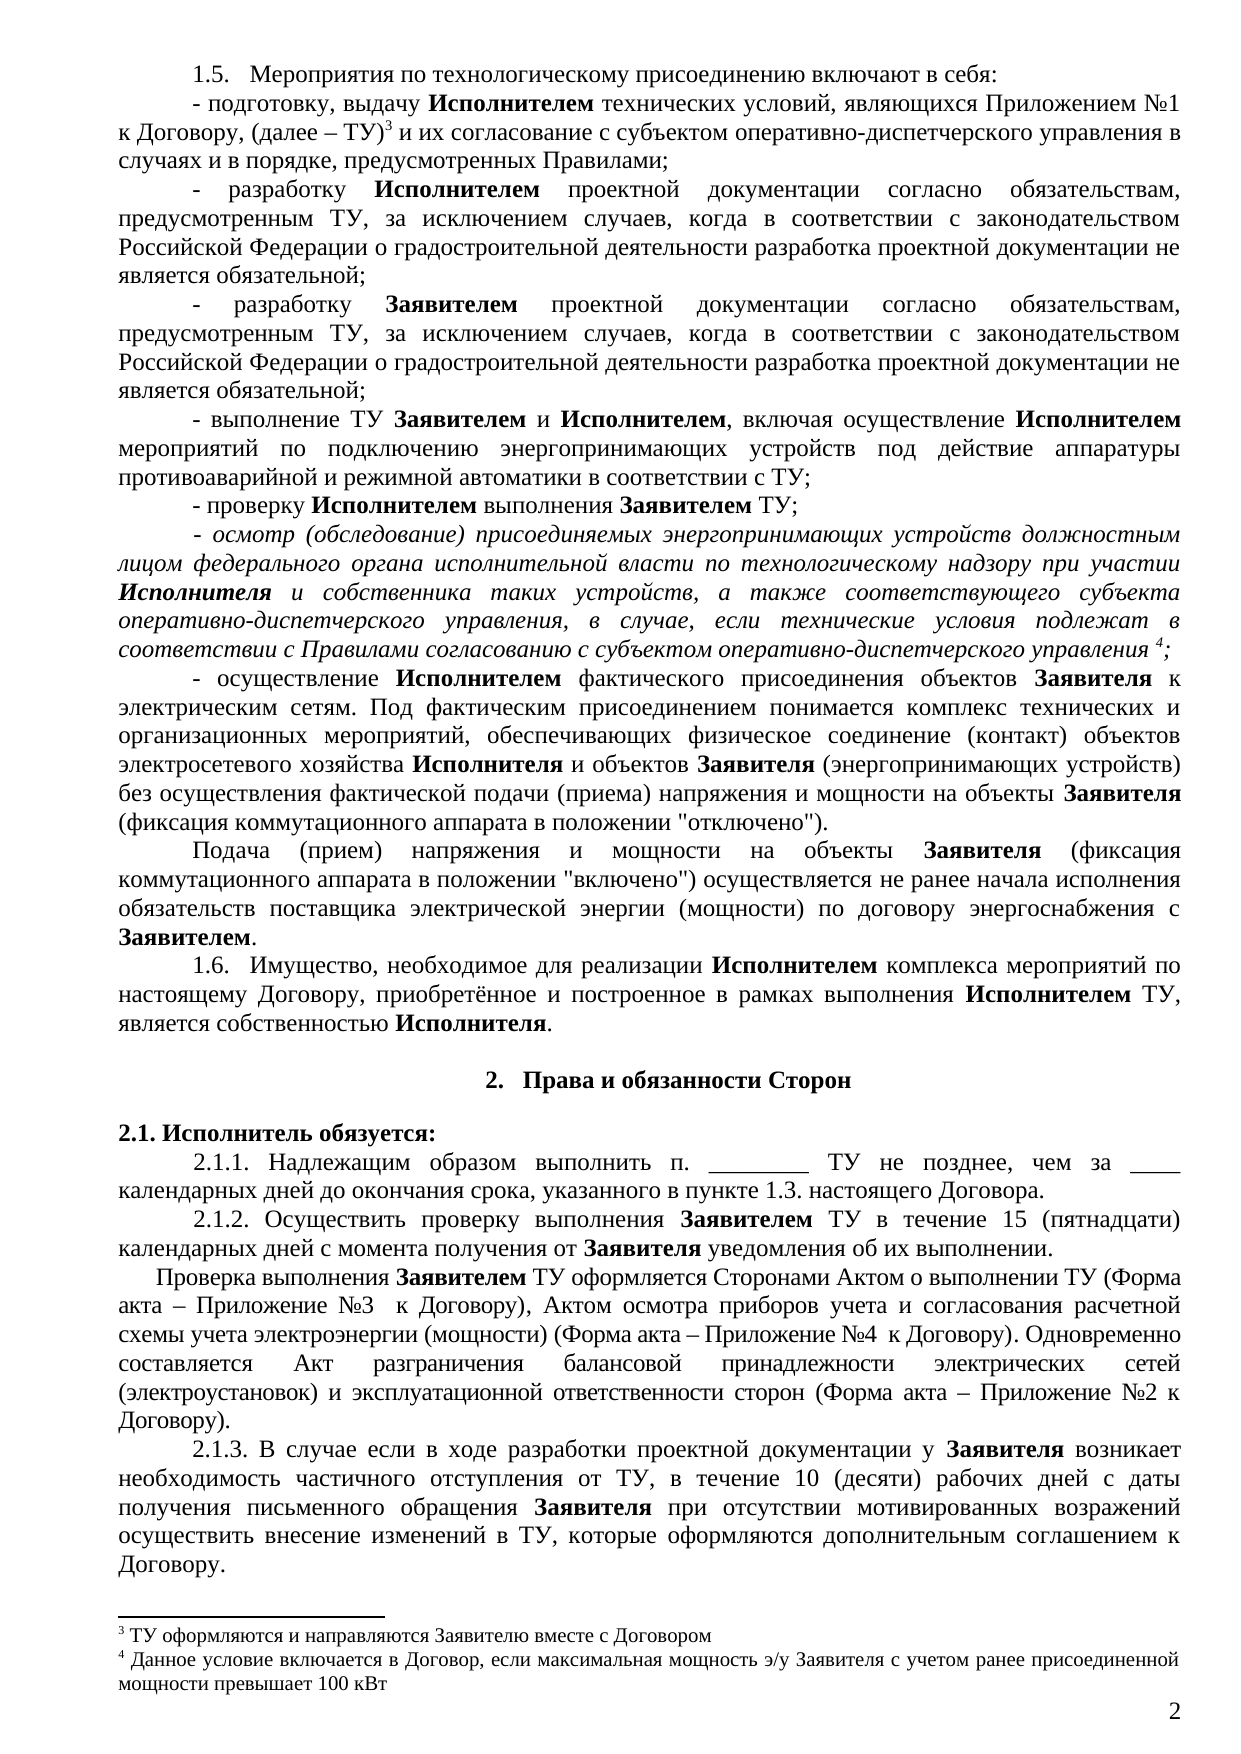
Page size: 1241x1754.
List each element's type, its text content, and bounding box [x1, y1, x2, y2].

text 2.1.1. Надлежащим образом выполнить п. ________ ТУ не позднее, чем за ____ календарных дней до окончания срока, указанного в пункте 1.3. настоящего Договора. [118, 1147, 1181, 1204]
text - разработку Исполнителем проектной документации согласно обязательствам, предусмотренным ТУ, за исключением случаев, когда в соответствии с законодательством Российской Федерации о градостроительной деятельности разработка проектной документации не является обязательной; [118, 174, 1181, 289]
text - осуществление Исполнителем фактического присоединения объектов Заявителя к электрическим сетям. Под фактическим присоединением понимается комплекс технических и организационных мероприятий, обеспечивающих физическое соединение (контакт) объектов электросетевого хозяйства Исполнителя и объектов Заявителя (энергопринимающих устройств) без осуществления фактической подачи (приема) напряжения и мощности на объекты Заявителя (фиксация коммутационного аппарата в положении "отключено"). [118, 663, 1181, 835]
text 2.1.2. Осуществить проверку выполнения Заявителем ТУ в течение 15 (пятнадцати) календарных дней с момента получения от Заявителя уведомления об их выполнении. [118, 1204, 1181, 1262]
text - проверку Исполнителем выполнения Заявителем ТУ; [118, 490, 1181, 519]
text - выполнение ТУ Заявителем и Исполнителем, включая осуществление Исполнителем мероприятий по подключению энергопринимающих устройств под действие аппаратуры противоаварийной и режимной автоматики в соответствии с ТУ; [118, 404, 1181, 490]
list Имущество, необходимое для реализации Исполнителем комплекса мероприятий по настоящему Договору, приобретённое и построенное в рамках выполнения Исполнителем ТУ, является собственностью Исполнителя. [118, 950, 1181, 1037]
text Подача (прием) напряжения и мощности на объекты Заявителя (фиксация коммутационного аппарата в положении "включено") осуществляется не ранее начала исполнения обязательств поставщика электрической энергии (мощности) по договору энергоснабжения с Заявителем. [118, 835, 1181, 950]
list Мероприятия по технологическому присоединению включают в себя: [118, 59, 1181, 88]
list Проверка выполнения Заявителем ТУ оформляется Сторонами Актом о выполнении ТУ (Форма акта – Приложение №3 к Договору), Актом осмотра приборов учета и согласования расчетной схемы учета электроэнергии (мощности) (Форма акта – Приложение №4 к Договору). Одновременно составляется Акт разграничения балансовой принадлежности электрических сетей (электроустановок) и эксплуатационной ответственности сторон (Форма акта – Приложение №2 к Договору). [118, 1262, 1181, 1434]
list Права и обязанности Сторон [156, 1065, 1181, 1094]
text - подготовку, выдачу Исполнителем технических условий, являющихся Приложением №1 к Договору, (далее – ТУ) и их согласование с субъектом оперативно-диспетчерского управления в случаях и в порядке, предусмотренных Правилами; [118, 88, 1181, 174]
text - осмотр (обследование) присоединяемых энергопринимающих устройств должностным лицом федерального органа исполнительной власти по технологическому надзору при участии Исполнителя и собственника таких устройств, а также соответствующего субъекта оперативно-диспетчерского управления, в случае, если технические условия подлежат в соответствии с Правилами согласованию с субъектом оперативно-диспетчерского управления ; [118, 519, 1181, 663]
text 2.1. Исполнитель обязуется: [118, 1118, 1181, 1147]
text 2.1.3. В случае если в ходе разработки проектной документации у Заявителя возникает необходимость частичного отступления от ТУ, в течение 10 (десяти) рабочих дней с даты получения письменного обращения Заявителя при отсутствии мотивированных возражений осуществить внесение изменений в ТУ, которые оформляются дополнительным соглашением к Договору. [118, 1434, 1181, 1578]
text - разработку Заявителем проектной документации согласно обязательствам, предусмотренным ТУ, за исключением случаев, когда в соответствии с законодательством Российской Федерации о градостроительной деятельности разработка проектной документации не является обязательной; [118, 289, 1181, 404]
